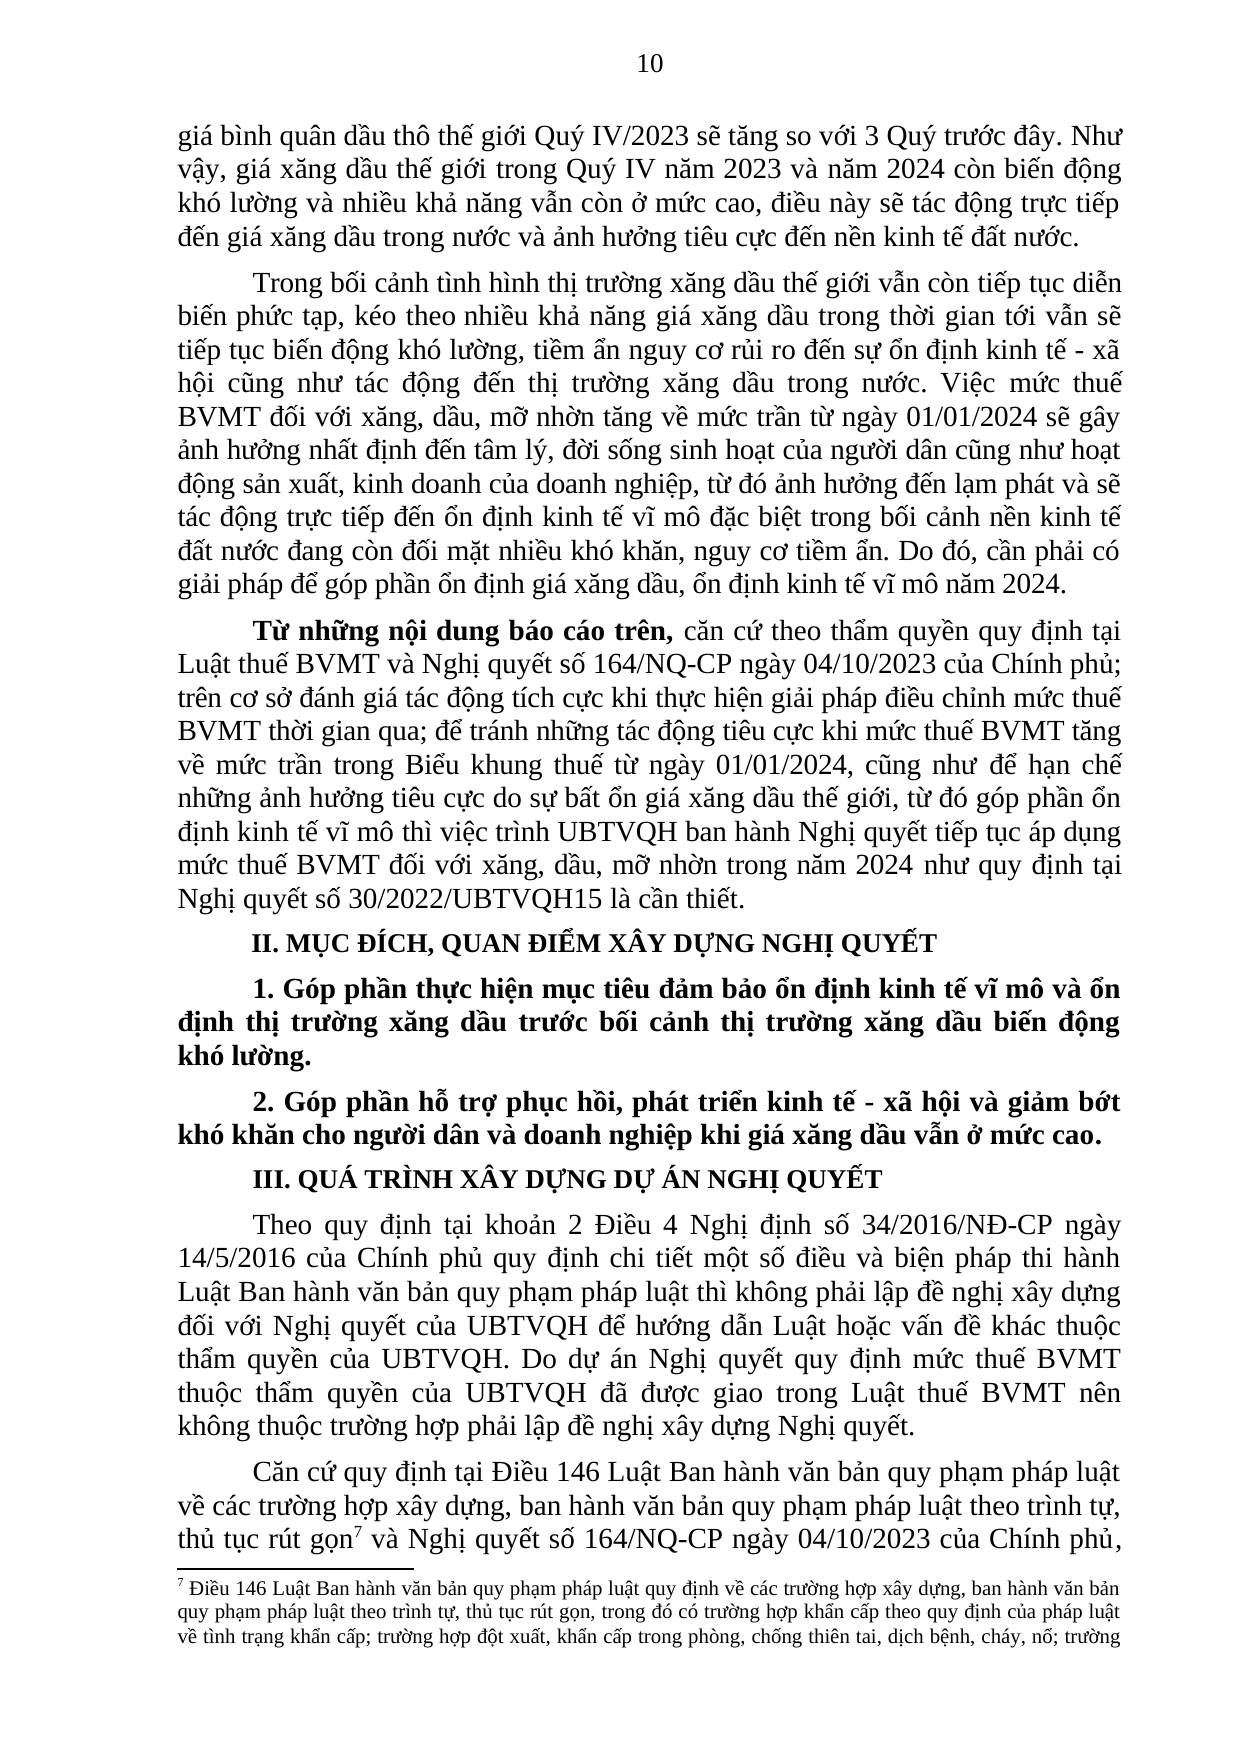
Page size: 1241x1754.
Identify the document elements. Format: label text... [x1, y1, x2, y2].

text Trong bối cảnh tình hình thị trường xăng dầu thế giới vẫn còn tiếp tục diễn biến phức tạp, kéo theo nhiều khả năng giá xăng dầu trong thời gian tới vẫn sẽ tiếp tục biến động khó lường, tiềm ẩn nguy cơ rủi ro đến sự ổn định kinh tế - xã hội cũng như tác động đến thị trường xăng dầu trong nước. Việc mức thuế BVMT đối với xăng, dầu, mỡ nhờn tăng về mức trần từ ngày 01/01/2024 sẽ gây ảnh hưởng nhất định đến tâm lý, đời sống sinh hoạt của người dân cũng như hoạt động sản xuất, kinh doanh của doanh nghiệp, từ đó ảnh hưởng đến lạm phát và sẽ tác động trực tiếp đến ổn định kinh tế vĩ mô đặc biệt trong bối cảnh nền kinh tế đất nước đang còn đối mặt nhiều khó khăn, nguy cơ tiềm ẩn. Do đó, cần phải có giải pháp để góp phần ổn định giá xăng dầu, ổn định kinh tế vĩ mô năm 2024. [177, 265, 1122, 365]
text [177, 1454, 1122, 1555]
text Trong bối cảnh tình hình thị trường xăng dầu thế giới vẫn còn tiếp tục diễn biến phức tạp, kéo theo nhiều khả năng giá xăng dầu trong thời gian tới vẫn sẽ tiếp tục biến động khó lường, tiềm ẩn nguy cơ rủi ro đến sự ổn định kinh tế - xã hội cũng như tác động đến thị trường xăng dầu trong nước. Việc mức thuế BVMT đối với xăng, dầu, mỡ nhờn tăng về mức trần từ ngày 01/01/2024 sẽ gây ảnh hưởng nhất định đến tâm lý, đời sống sinh hoạt của người dân cũng như hoạt động sản xuất, kinh doanh của doanh nghiệp, từ đó ảnh hưởng đến lạm phát và sẽ tác động trực tiếp đến ổn định kinh tế vĩ mô đặc biệt trong bối cảnh nền kinh tế đất nước đang còn đối mặt nhiều khó khăn, nguy cơ tiềm ẩn. Do đó, cần phải có giải pháp để góp phần ổn định giá xăng dầu, ổn định kinh tế vĩ mô năm 2024. [177, 365, 1122, 600]
text II. MỤC ĐÍCH, QUAN ĐIỂM XÂY DỰNG NGHỊ QUYẾT [177, 927, 1122, 958]
text Theo quy định tại khoản 2 Điều 4 Nghị định số 34/2016/NĐ-CP ngày 14/5/2016 của Chính phủ quy định chi tiết một số điều và biện pháp thi hành Luật Ban hành văn bản quy phạm pháp luật thì không phải lập đề nghị xây dựng đối với Nghị quyết của UBTVQH để hướng dẫn Luật hoặc vấn đề khác thuộc thẩm quyền của UBTVQH. Do dự án Nghị quyết quy định mức thuế BVMT thuộc thẩm quyền của UBTVQH đã được giao trong Luật thuế BVMT nên không thuộc trường hợp phải lập đề nghị xây dựng Nghị quyết. [177, 1207, 1122, 1442]
text Từ những nội dung báo cáo trên, căn cứ theo thẩm quyền quy định tại Luật thuế BVMT và Nghị quyết số 164/NQ-CP ngày 04/10/2023 của Chính phủ; trên cơ sở đánh giá tác động tích cực khi thực hiện giải pháp điều chỉnh mức thuế BVMT thời gian qua; để tránh những tác động tiêu cực khi mức thuế BVMT tăng về mức trần trong Biểu khung thuế từ ngày 01/01/2024, cũng như để hạn chế những ảnh hưởng tiêu cực do sự bất ổn giá xăng dầu thế giới, từ đó góp phần ổn định kinh tế vĩ mô thì việc trình UBTVQH ban hành Nghị quyết tiếp tục áp dụng mức thuế BVMT đối với xăng, dầu, mỡ nhờn trong năm 2024 như quy định tại Nghị quyết số 30/2022/UBTVQH15 là cần thiết. [177, 613, 1122, 914]
text 1. Góp phần thực hiện mục tiêu đảm bảo ổn định kinh tế vĩ mô và ổn định thị trường xăng dầu trước bối cảnh thị trường xăng dầu biến động khó lường. [177, 971, 1122, 1071]
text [177, 118, 1122, 252]
text III. QUÁ TRÌNH XÂY DỰNG DỰ ÁN NGHỊ QUYẾT [177, 1163, 1122, 1194]
text 2. Góp phần hỗ trợ phục hồi, phát triển kinh tế - xã hội và giảm bớt khó khăn cho người dân và doanh nghiệp khi giá xăng dầu vẫn ở mức cao. [177, 1084, 1122, 1151]
